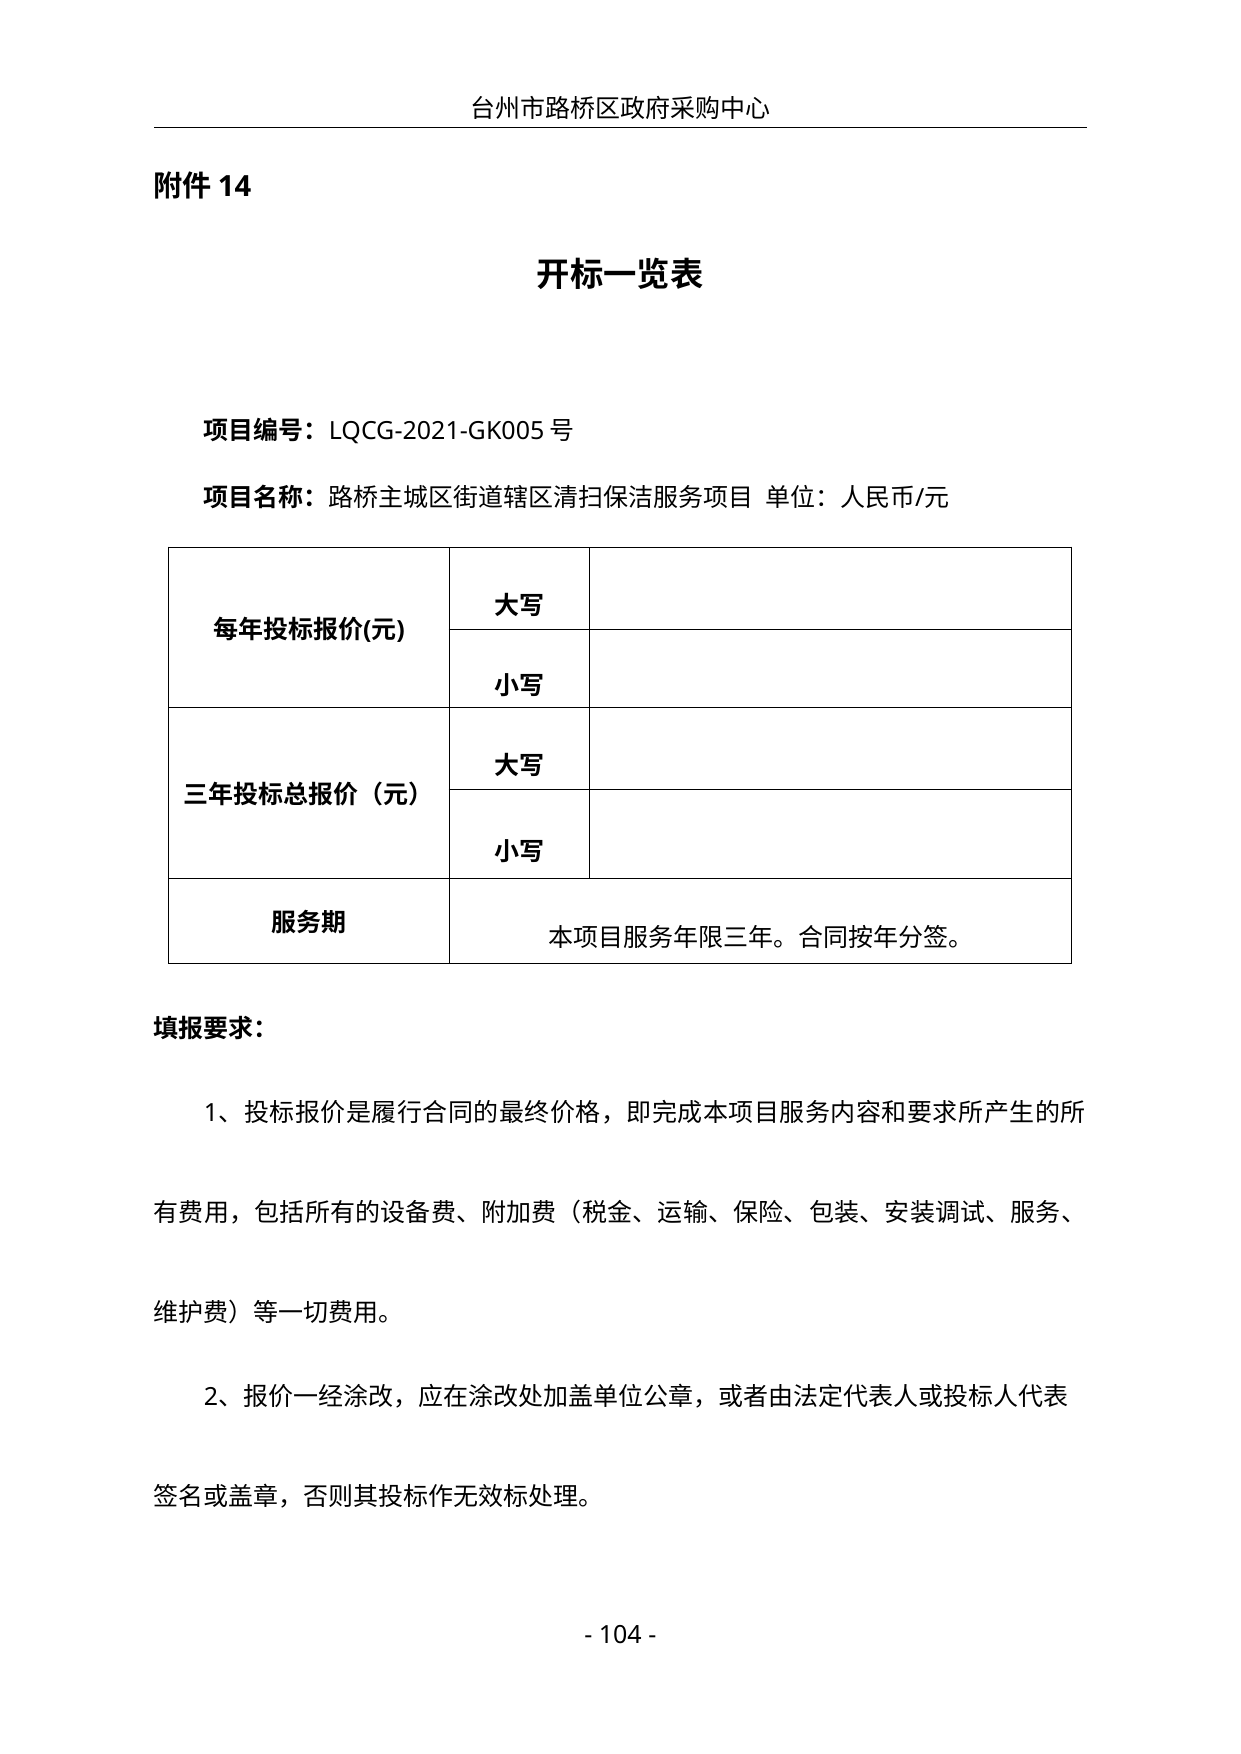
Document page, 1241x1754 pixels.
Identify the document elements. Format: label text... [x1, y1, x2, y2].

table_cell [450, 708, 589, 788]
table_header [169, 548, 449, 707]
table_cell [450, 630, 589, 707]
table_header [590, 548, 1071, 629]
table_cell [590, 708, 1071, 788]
text 1、投标报价是履行合同的最终价格，即完成本项目服务内容和要求所产生的所有费用，包括所有的设备费、附加费（税金、运输、保险、包装、安装调试、服务、维护费）等一切费用。 [153, 1077, 1087, 1343]
text 2、报价一经涂改，应在涂改处加盖单位公章，或者由法定代表人或投标人代表签名或盖章，否则其投标作无效标处理。 [153, 1361, 1087, 1528]
text 项目编号：LQCG-2021-GK005号 [153, 396, 1087, 462]
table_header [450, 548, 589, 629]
text 项目名称：路桥主城区街道辖区清扫保洁服务项目 单位：人民币/元 [153, 462, 1087, 528]
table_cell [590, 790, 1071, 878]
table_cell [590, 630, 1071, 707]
text 填报要求： [153, 993, 1087, 1059]
text 附件14 [153, 151, 1087, 217]
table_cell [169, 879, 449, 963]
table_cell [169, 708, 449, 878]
text 开标一览表 [153, 239, 1087, 305]
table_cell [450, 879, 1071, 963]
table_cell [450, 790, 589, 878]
